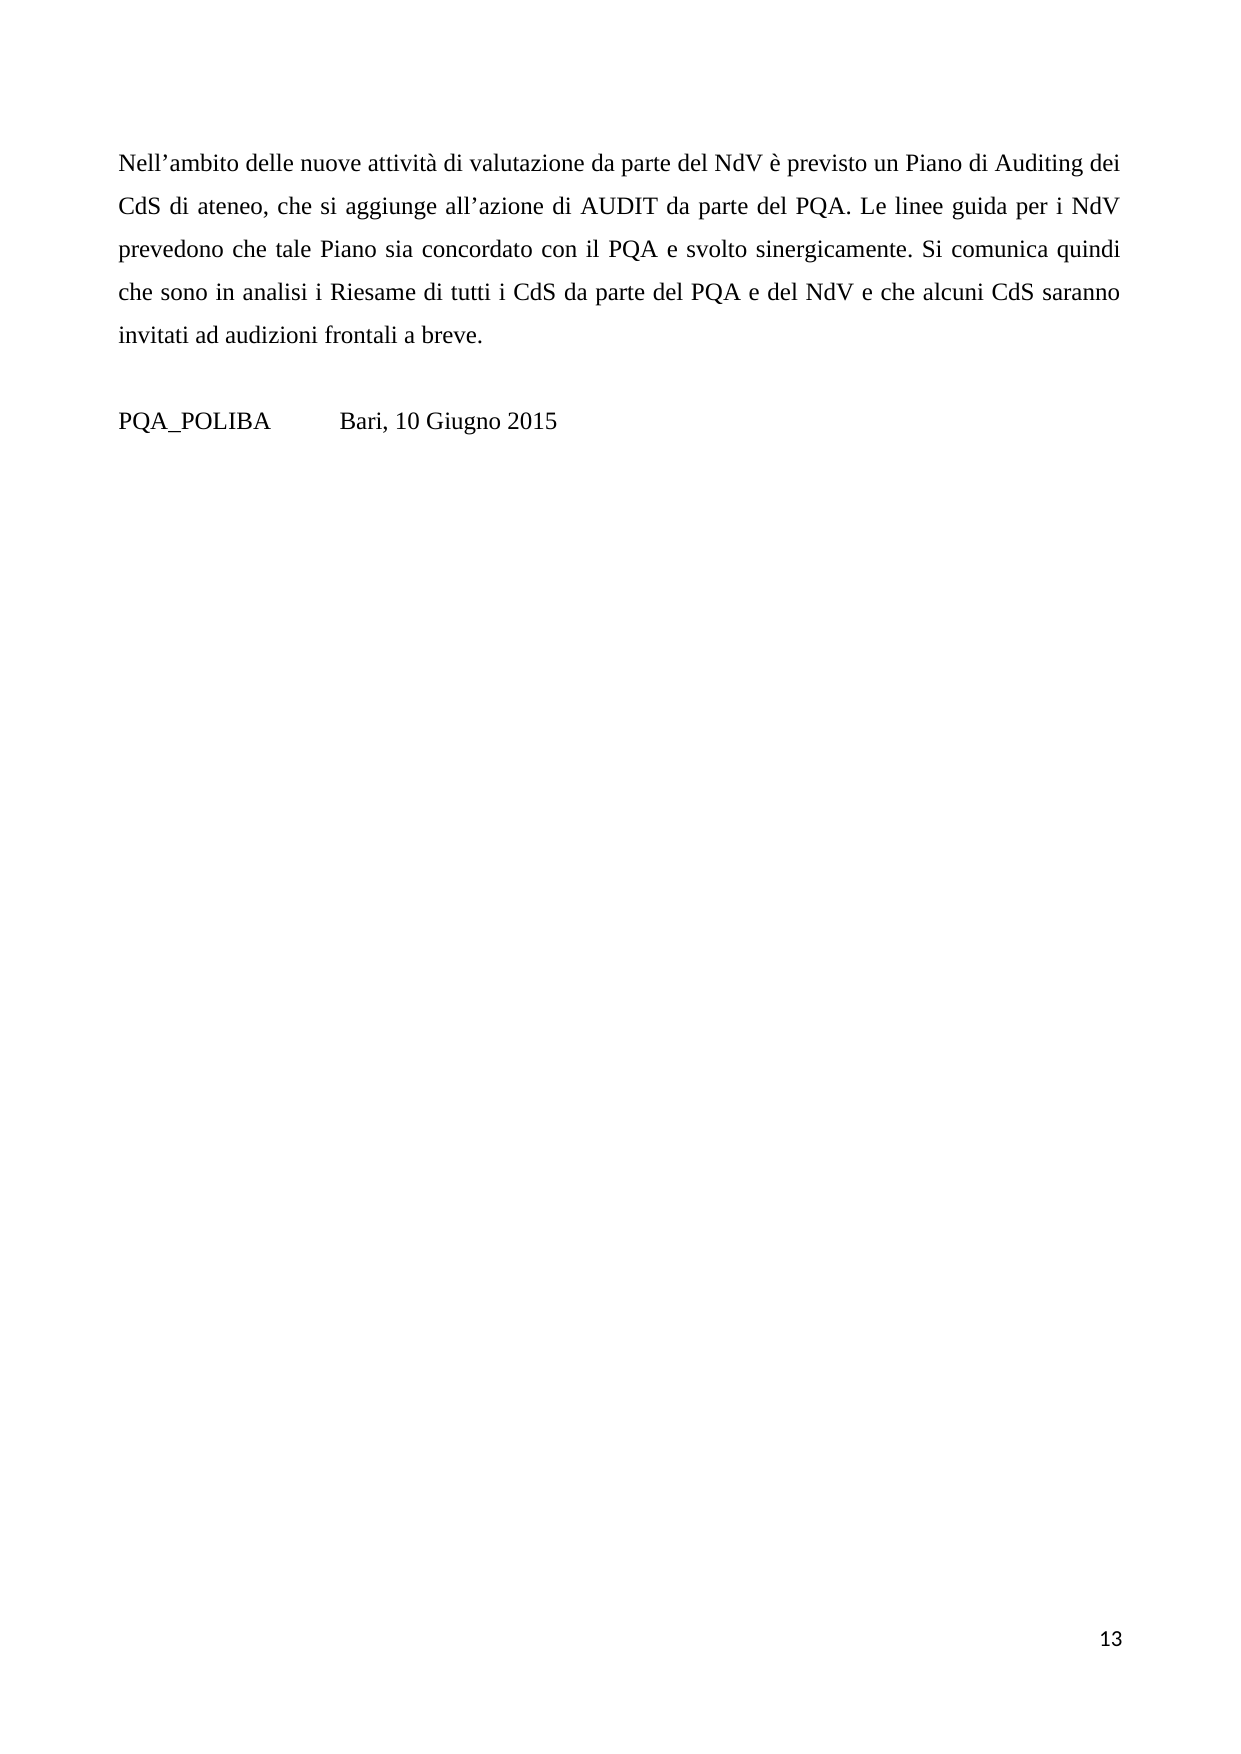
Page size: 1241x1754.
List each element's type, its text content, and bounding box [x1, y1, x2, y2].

text PQA_POLIBA Bari, 10 Giugno 2015 [118, 406, 1122, 435]
text Nell’ambito delle nuove attività di valutazione da parte del NdV è previsto un Piano di Auditing dei CdS di ateneo, che si aggiunge all’azione di AUDIT da parte del PQA. Le linee guida per i NdV prevedono che tale Piano sia concordato con il PQA e svolto sinergicamente. Si comunica quindi che sono in analisi i Riesame di tutti i CdS da parte del PQA e del NdV e che alcuni CdS saranno invitati ad audizioni frontali a breve. [118, 148, 1122, 349]
